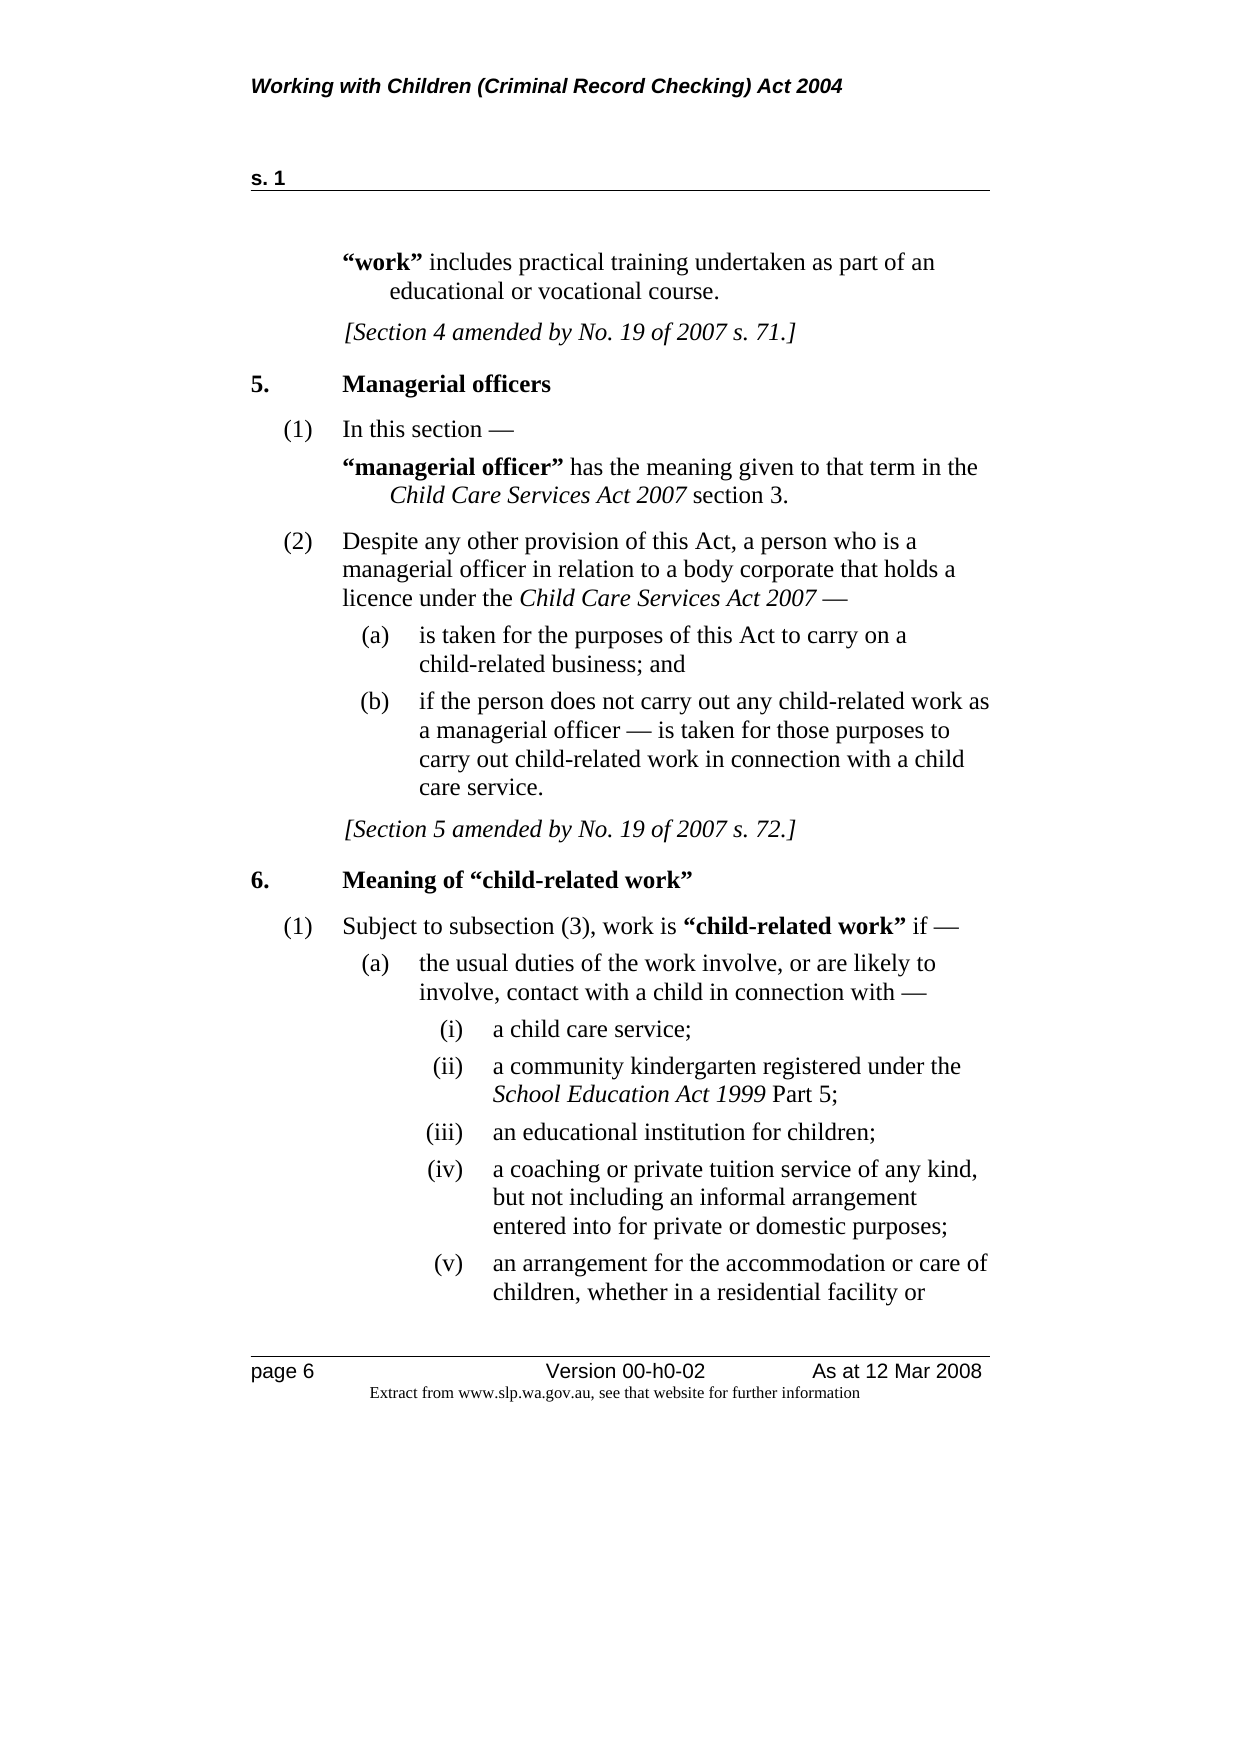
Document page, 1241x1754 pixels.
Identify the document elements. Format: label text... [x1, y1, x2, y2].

text (ii) a community kindergarten registered under the School Education Act 1999 Part 5; [251, 1051, 990, 1108]
text (1) In this section — [251, 414, 990, 443]
subtitle 5. Managerial officers [251, 369, 990, 398]
text [Section 5 amended by No. 19 of 2007 s. 72.] [251, 814, 990, 842]
text (i) a child care service; [251, 1014, 990, 1042]
text (iv) a coaching or private tuition service of any kind, but not including an informal arrangement entered into for private or domestic purposes; [251, 1154, 990, 1240]
text “managerial officer” has the meaning given to that term in the Child Care Services Act 2007 section 3. [251, 452, 990, 509]
text (a) the usual duties of the work involve, or are likely to involve, contact with a child in connection with — [251, 948, 990, 1005]
text “work” includes practical training undertaken as part of an educational or vocational course. [251, 247, 990, 305]
text (1) Subject to subsection (3), work is “child-related work” if — [251, 911, 990, 939]
text (2) Despite any other provision of this Act, a person who is a managerial officer in relation to a body corporate that holds a licence under the Child Care Services Act 2007 — [251, 526, 990, 612]
text (iii) an educational institution for children; [251, 1117, 990, 1145]
text [Section 4 amended by No. 19 of 2007 s. 71.] [251, 317, 990, 346]
text (a) is taken for the purposes of this Act to carry on a child-related business; and [251, 620, 990, 678]
subtitle 6. Meaning of “child-related work” [251, 865, 990, 894]
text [251, 1248, 990, 1306]
text (b) if the person does not carry out any child-related work as a managerial officer — is taken for those purposes to carry out child-related work in connection with a child care service. [251, 686, 990, 801]
